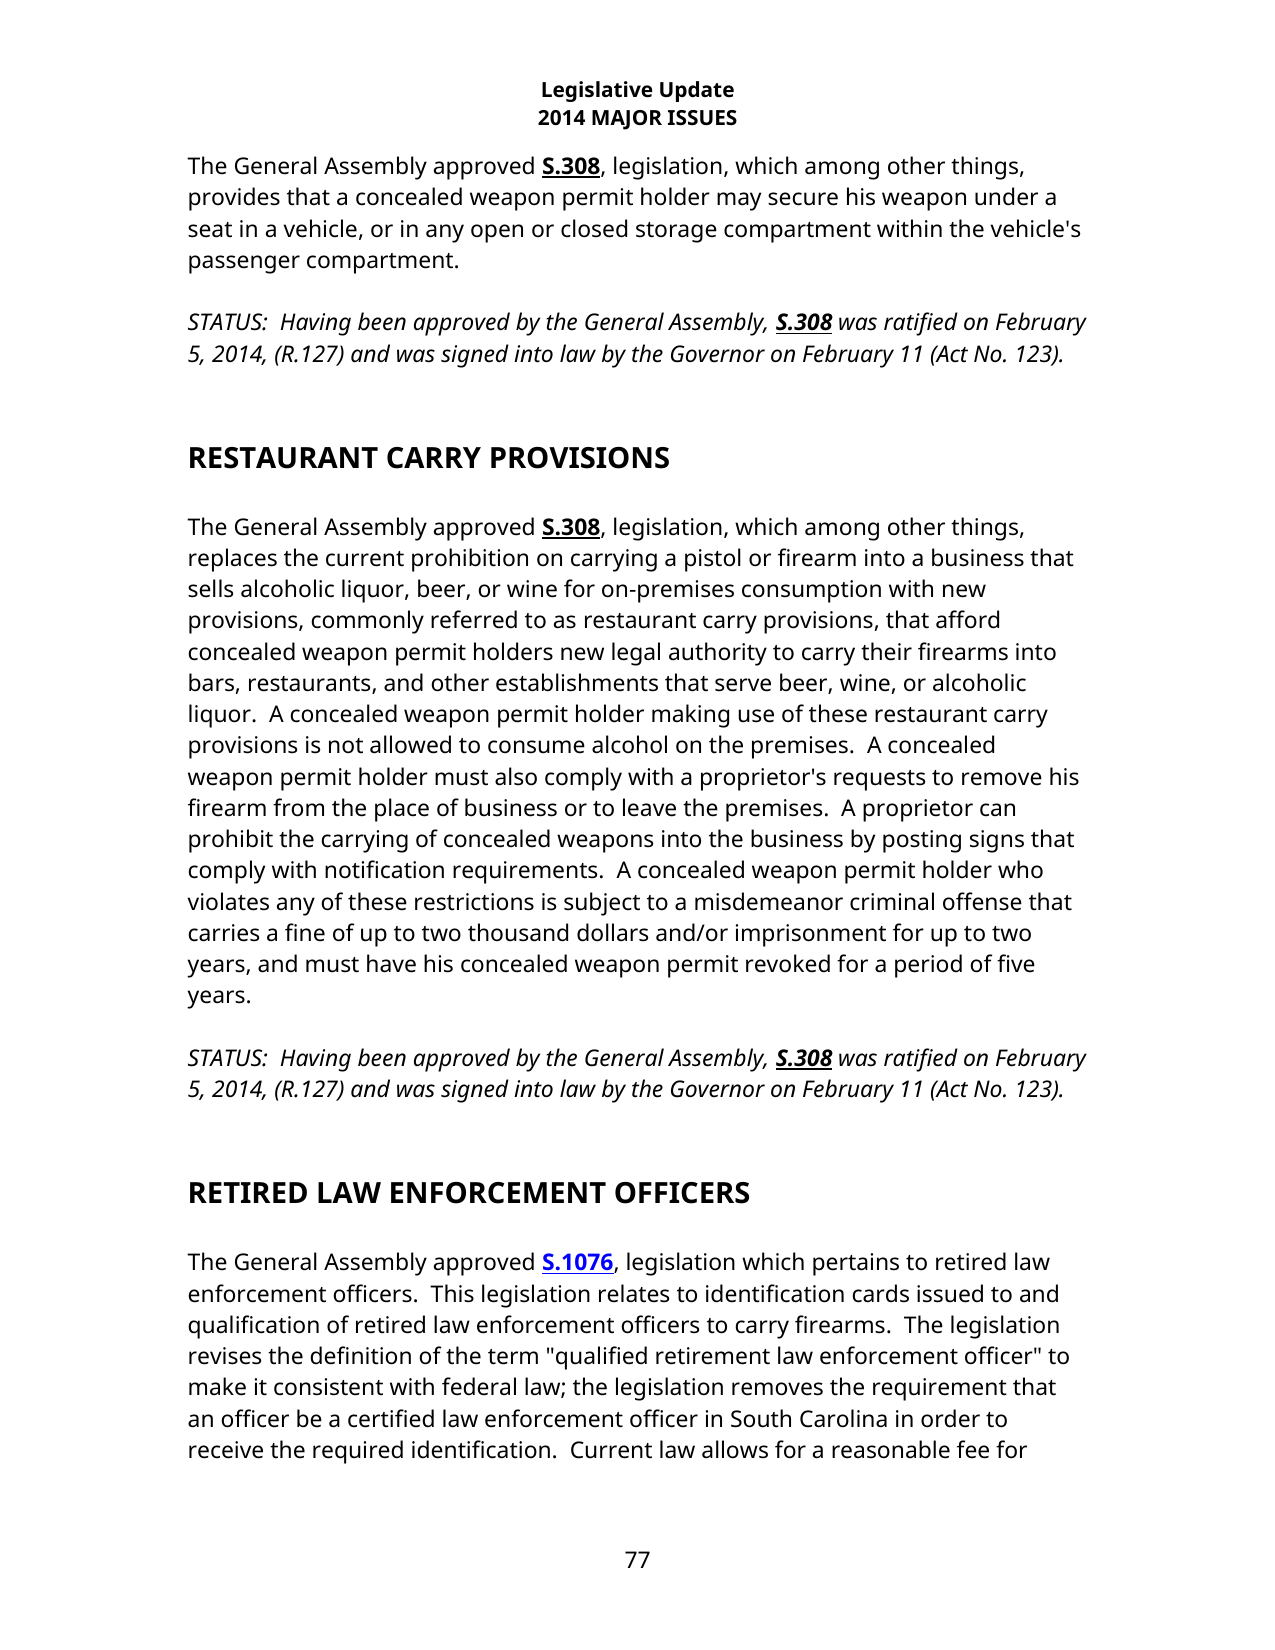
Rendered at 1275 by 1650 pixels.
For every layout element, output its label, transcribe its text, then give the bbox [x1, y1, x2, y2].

text STATUS: Having been approved by the General Assembly, S.308 was ratified on February 5, 2014, (R.127) and was signed into law by the Governor on February 11 (Act No. 123). [187, 1042, 1087, 1104]
text The General Assembly approved S.308, legislation, which among other things, replaces the current prohibition on carrying a pistol or firearm into a business that sells alcoholic liquor, beer, or wine for on-premises consumption with new provisions, commonly referred to as restaurant carry provisions, that afford concealed weapon permit holders new legal authority to carry their firearms into bars, restaurants, and other establishments that serve beer, wine, or alcoholic liquor. A concealed weapon permit holder making use of these restaurant carry provisions is not allowed to consume alcohol on the premises. A concealed weapon permit holder must also comply with a proprietor's requests to remove his firearm from the place of business or to leave the premises. A proprietor can prohibit the carrying of concealed weapons into the business by posting signs that comply with notification requirements. A concealed weapon permit holder who violates any of these restrictions is subject to a misdemeanor criminal offense that carries a fine of up to two thousand dollars and/or imprisonment for up to two years, and must have his concealed weapon permit revoked for a period of five years. [187, 511, 1087, 1011]
text The General Assembly approved S.308, legislation, which among other things, provides that a concealed weapon permit holder may secure his weapon under a seat in a vehicle, or in any open or closed storage compartment within the vehicle's passenger compartment. [187, 150, 1087, 275]
text RETIRED LAW ENFORCEMENT OFFICERS [187, 1172, 1087, 1212]
text RESTAURANT CARRY PROVISIONS [187, 437, 1087, 477]
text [187, 1246, 1087, 1465]
text STATUS: Having been approved by the General Assembly, S.308 was ratified on February 5, 2014, (R.127) and was signed into law by the Governor on February 11 (Act No. 123). [187, 306, 1087, 369]
